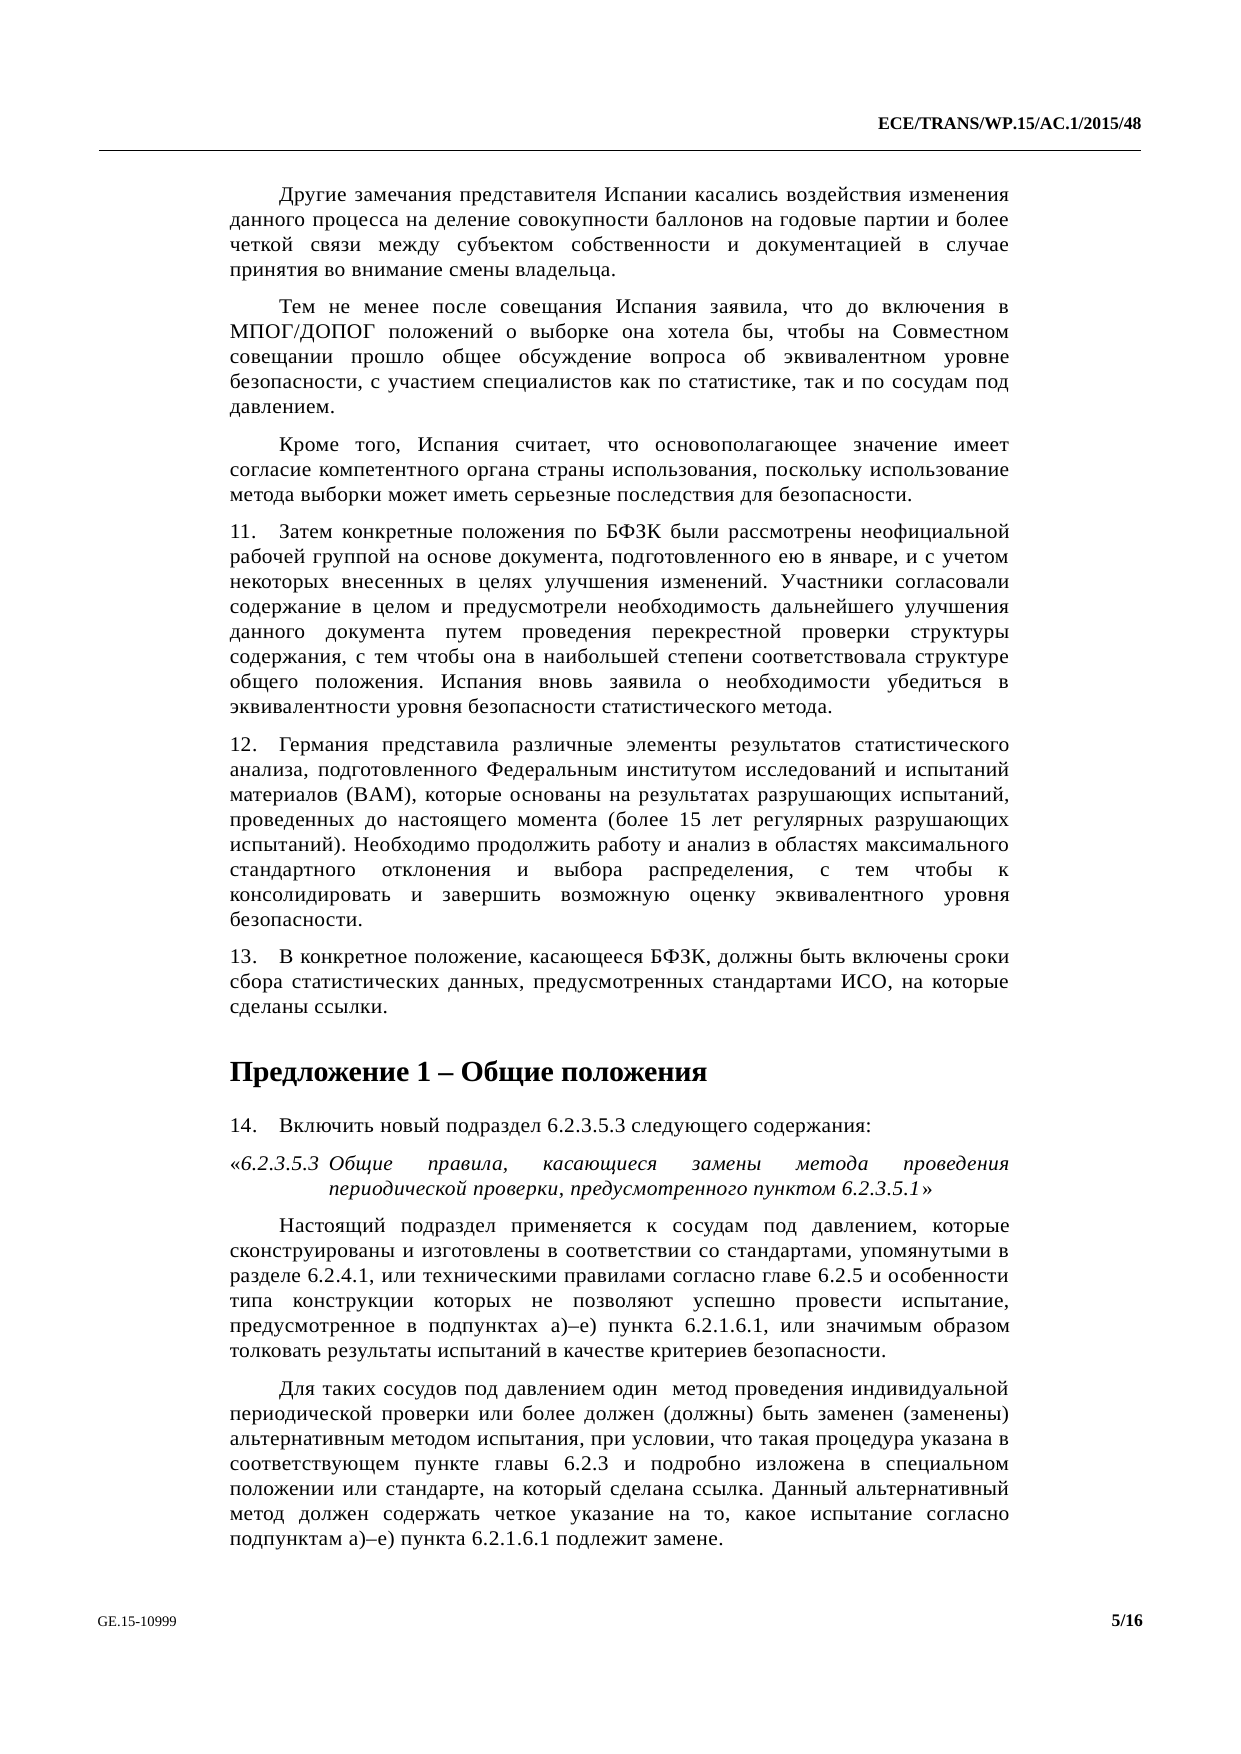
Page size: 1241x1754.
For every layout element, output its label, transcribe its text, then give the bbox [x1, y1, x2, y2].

text 14. Включить новый подраздел 6.2.3.5.3 следующего содержания: [229, 1113, 1011, 1138]
text 11. Затем конкретные положения по БФЗК были рассмотрены неофициальной рабочей группой на основе документа, подготовленного ею в январе, и с учетом некоторых внесенных в целях улучшения изменений. Участники согласовали содержание в целом и предусмотрели необходимость дальнейшего улучшения данного документа путем проведения перекрестной проверки структуры содержания, с тем чтобы она в наибольшей степени соответствовала структуре общего положения. Испания вновь заявила о необходимости убедиться в эквивалентности уровня безопасности статистического метода. [229, 519, 1011, 719]
text 13. В конкретное положение, касающееся БФЗК, должны быть включены сроки сбора статистических данных, предусмотренных стандартами ИСО, на которые сделаны ссылки. [229, 944, 1011, 1019]
text Тем не менее после совещания Испания заявила, что до включения в МПОГ/ДОПОГ положений о выборке она хотела бы, чтобы на Совместном совещании прошло общее обсуждение вопроса об эквивалентном уровне безопасности, с участием специалистов как по статистике, так и по сосудам под давлением. [229, 294, 1011, 419]
text «6.2.3.5.3 Общие правила, касающиеся замены метода проведения периодической проверки, предусмотренного пунктом 6.2.3.5.1» [229, 1150, 1011, 1200]
text Настоящий подраздел применяется к сосудам под давлением, которые сконструированы и изготовлены в соответствии со стандартами, упомянутыми в разделе 6.2.4.1, или техническими правилами согласно главе 6.2.5 и особенности типа конструкции которых не позволяют успешно провести испытание, предусмотренное в подпунктах a)–e) пункта 6.2.1.6.1, или значимым образом толковать результаты испытаний в качестве критериев безопасности. [229, 1213, 1011, 1363]
text Другие замечания представителя Испании касались воздействия изменения данного процесса на деление совокупности баллонов на годовые партии и более четкой связи между субъектом собственности и документацией в случае принятия во внимание смены владельца. [229, 181, 1011, 281]
text 12. Германия представила различные элементы результатов статистического анализа, подготовленного Федеральным институтом исследований и испытаний материалов (BAM), которые основаны на результатах разрушающих испытаний, проведенных до настоящего момента (более 15 лет регулярных разрушающих испытаний). Необходимо продолжить работу и анализ в областях максимального стандартного отклонения и выбора распределения, с тем чтобы к консолидировать и завершить возможную оценку эквивалентного уровня безопасности. [229, 731, 1011, 931]
text Для таких сосудов под давлением один метод проведения индивидуальной периодической проверки или более должен (должны) быть заменен (заменены) альтернативным методом испытания, при условии, что такая процедура указана в соответствующем пункте главы 6.2.3 и подробно изложена в специальном положении или стандарте, на который сделана ссылка. Данный альтернативный метод должен содержать четкое указание на то, какое испытание согласно подпунктам a)–e) пункта 6.2.1.6.1 подлежит замене. [229, 1375, 1011, 1550]
text Предложение 1 – Общие положения [97, 1056, 1011, 1088]
text Кроме того, Испания считает, что основополагающее значение имеет согласие компетентного органа страны использования, поскольку использование метода выборки может иметь серьезные последствия для безопасности. [229, 431, 1011, 506]
